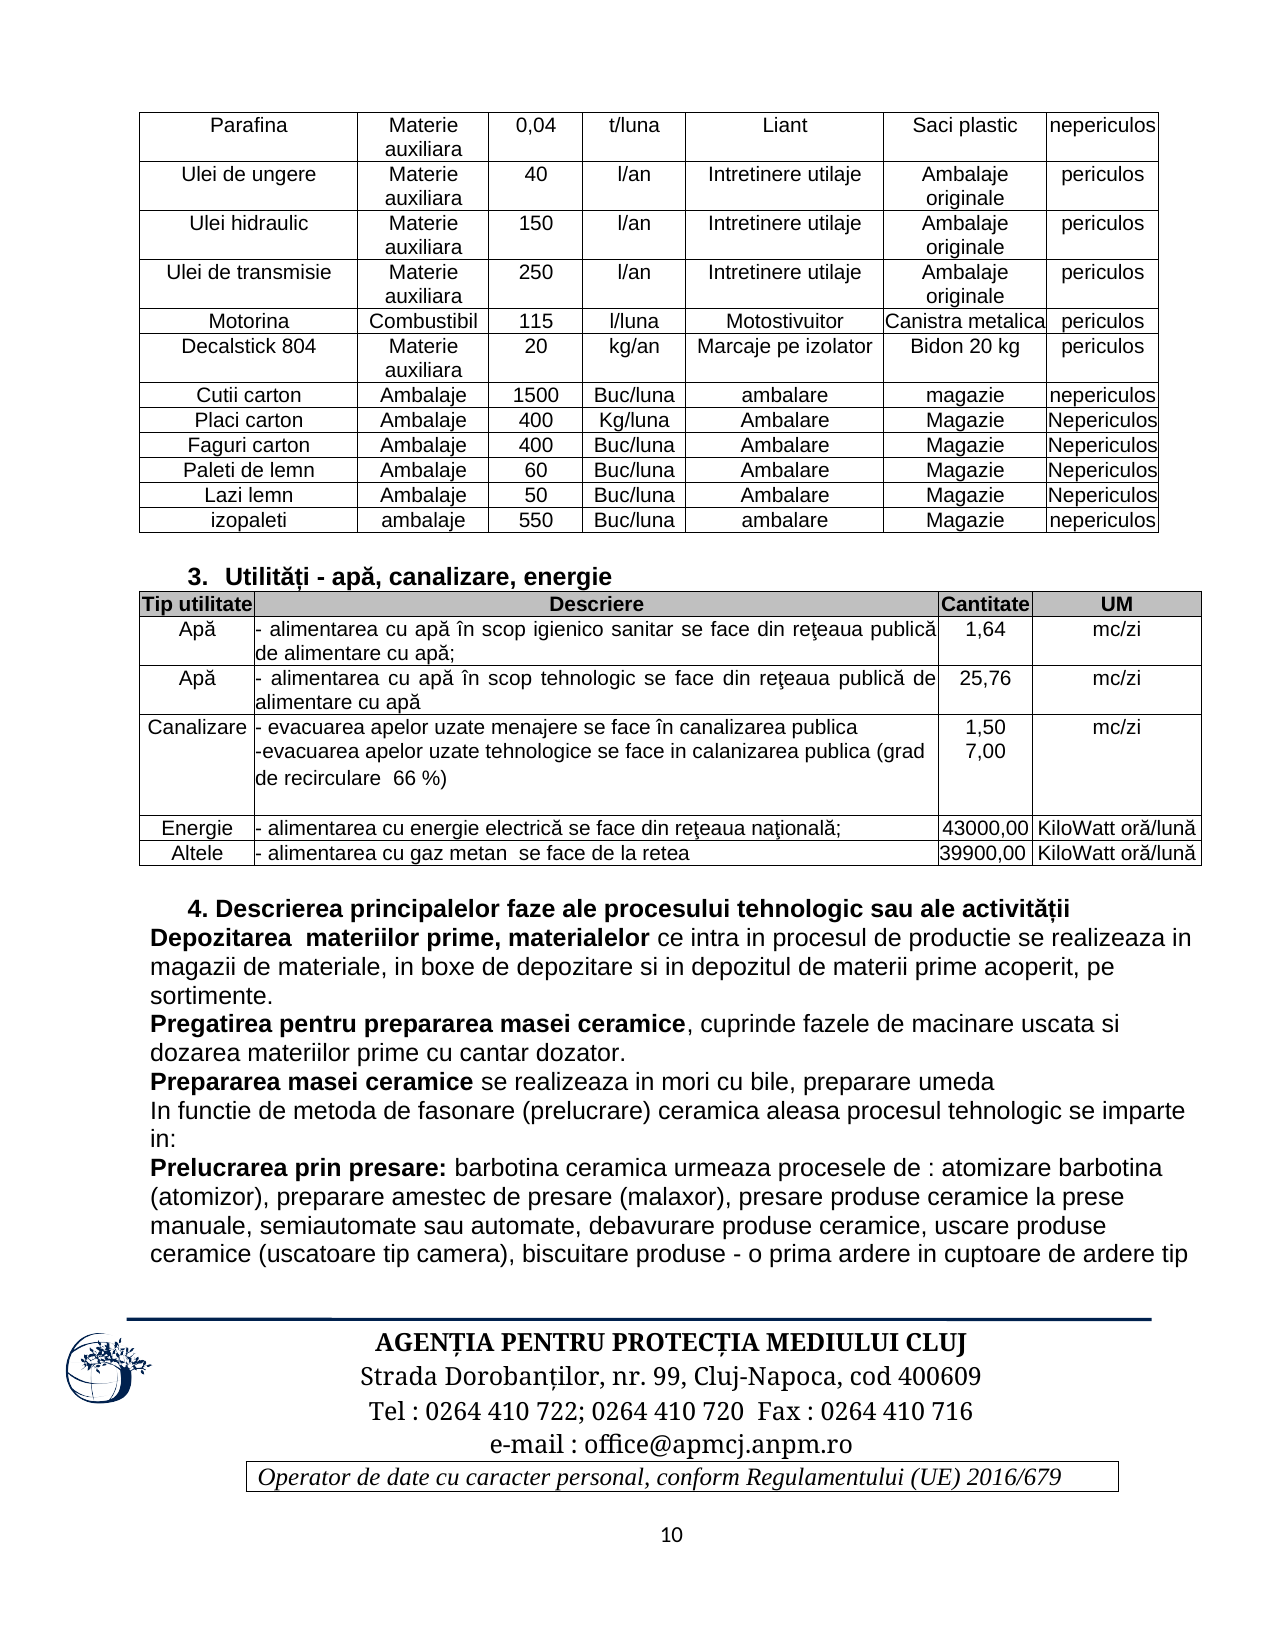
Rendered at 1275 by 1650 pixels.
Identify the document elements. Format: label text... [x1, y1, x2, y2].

table_cell l/an [583, 260, 685, 308]
table_cell Ambalare [686, 408, 883, 432]
table_cell Motorina [140, 309, 357, 333]
table_cell Liant [686, 113, 883, 161]
table_cell Magazie [884, 458, 1046, 482]
table_cell nepericulos [1047, 113, 1158, 161]
table_cell periculos [1047, 211, 1158, 259]
table_cell Ambalare [686, 458, 883, 482]
table_cell KiloWatt oră/lună [1033, 841, 1201, 864]
text Depozitarea materiilor prime, materialelor ce intra in procesul de productie se realizeaza in magazii de materiale, in boxe de depozitare si in depozitul de materii prime acoperit, pe sortimente. [150, 923, 1192, 1009]
table_cell 400 [489, 408, 582, 432]
table_cell Canalizare [140, 715, 254, 814]
table_cell Paleti de lemn [140, 458, 357, 482]
table_cell Apă [140, 617, 254, 664]
table_cell nepericulos [1047, 383, 1158, 407]
table_cell nepericulos [1047, 508, 1158, 532]
table_cell Ulei de transmisie [140, 260, 357, 308]
table_cell Buc/luna [583, 458, 685, 482]
table_cell l/an [583, 162, 685, 210]
table_cell Magazie [884, 433, 1046, 457]
table_cell izopaleti [140, 508, 357, 532]
table_cell Ulei de ungere [140, 162, 357, 210]
table_cell Materie auxiliara [358, 260, 488, 308]
table_cell 150 [489, 211, 582, 259]
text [150, 1153, 1192, 1268]
table_cell Materie auxiliara [358, 162, 488, 210]
table_cell Ambalaje originale [884, 260, 1046, 308]
table_cell periculos [1047, 334, 1158, 382]
table_cell periculos [1047, 260, 1158, 308]
table_cell Bidon 20 kg [884, 334, 1046, 382]
table_cell Buc/luna [583, 433, 685, 457]
table_cell Ambalaje originale [884, 211, 1046, 259]
table_cell periculos [1047, 162, 1158, 210]
table_cell 50 [489, 483, 582, 507]
table_cell Combustibil [358, 309, 488, 333]
table_cell ambalare [686, 383, 883, 407]
table_cell 60 [489, 458, 582, 482]
table_cell Magazie [884, 508, 1046, 532]
table_cell Magazie [884, 483, 1046, 507]
table_cell mc/zi [1033, 666, 1201, 713]
table_cell Placi carton [140, 408, 357, 432]
table_cell 39900,00 [939, 841, 1032, 864]
table_cell l/luna [583, 309, 685, 333]
table_cell Ambalaje [358, 458, 488, 482]
table_cell Canistra metalica [884, 309, 1046, 333]
table_cell periculos [1047, 309, 1158, 333]
table_cell mc/zi [1033, 715, 1201, 814]
table_cell Altele [140, 841, 254, 864]
table_header UM [1033, 592, 1201, 616]
table_cell Saci plastic [884, 113, 1046, 161]
table_cell Ambalaje [358, 383, 488, 407]
text In functie de metoda de fasonare (prelucrare) ceramica aleasa procesul tehnologic se imparte in: [150, 1096, 1192, 1153]
table_cell ambalare [686, 508, 883, 532]
table_cell Buc/luna [583, 483, 685, 507]
table_cell Ambalare [686, 433, 883, 457]
table_cell Intretinere utilaje [686, 211, 883, 259]
table_cell Nepericulos [1047, 483, 1158, 507]
table_cell Nepericulos [1047, 408, 1158, 432]
table_cell Materie auxiliara [358, 334, 488, 382]
table_cell Magazie [884, 408, 1046, 432]
table_cell Parafina [140, 113, 357, 161]
text Prepararea masei ceramice se realizeaza in mori cu bile, preparare umeda [150, 1067, 1192, 1096]
table_cell 1,50 7,00 [939, 715, 1032, 814]
table_cell Buc/luna [583, 508, 685, 532]
list Utilități - apă, canalizare, energie [187, 562, 1192, 591]
table_cell Ambalaje [358, 483, 488, 507]
table_cell 0,04 [489, 113, 582, 161]
table_cell Nepericulos [1047, 458, 1158, 482]
table_cell 250 [489, 260, 582, 308]
table_cell KiloWatt oră/lună [1033, 816, 1201, 839]
table_cell Marcaje pe izolator [686, 334, 883, 382]
table_cell kg/an [583, 334, 685, 382]
table_cell 115 [489, 309, 582, 333]
text Pregatirea pentru prepararea masei ceramice, cuprinde fazele de macinare uscata si dozarea materiilor prime cu cantar dozator. [150, 1009, 1192, 1067]
table_cell 40 [489, 162, 582, 210]
table_cell - alimentarea cu apă în scop tehnologic se face din reţeaua publică de alimentare cu apă [255, 666, 938, 713]
table_cell 43000,00 [939, 816, 1032, 839]
table_cell Nepericulos [1047, 433, 1158, 457]
table_cell 1,64 [939, 617, 1032, 664]
table_cell Motostivuitor [686, 309, 883, 333]
table_cell Kg/luna [583, 408, 685, 432]
table_cell Ambalare [686, 483, 883, 507]
table_cell Energie [140, 816, 254, 839]
table_cell - alimentarea cu apă în scop igienico sanitar se face din reţeaua publică de alimentare cu apă; [255, 617, 938, 664]
table_cell Faguri carton [140, 433, 357, 457]
table_cell Decalstick 804 [140, 334, 357, 382]
table_cell Materie auxiliara [358, 113, 488, 161]
table_cell Materie auxiliara [358, 211, 488, 259]
table_cell Intretinere utilaje [686, 260, 883, 308]
table_cell 25,76 [939, 666, 1032, 713]
table_cell magazie [884, 383, 1046, 407]
table_cell - evacuarea apelor uzate menajere se face în canalizarea publica -evacuarea apelor uzate tehnologice se face in calanizarea publica (grad de recirculare 66 %) [255, 715, 938, 814]
table_cell mc/zi [1033, 617, 1201, 664]
table_cell Ambalaje [358, 433, 488, 457]
table_cell Ambalaje originale [884, 162, 1046, 210]
table_cell Cutii carton [140, 383, 357, 407]
table_cell 400 [489, 433, 582, 457]
table_cell l/an [583, 211, 685, 259]
table_cell Ulei hidraulic [140, 211, 357, 259]
table_cell t/luna [583, 113, 685, 161]
table_cell Buc/luna [583, 383, 685, 407]
table_cell - alimentarea cu energie electrică se face din reţeaua naţională; [255, 816, 938, 839]
table_cell 20 [489, 334, 582, 382]
table_cell Intretinere utilaje [686, 162, 883, 210]
table_cell 1500 [489, 383, 582, 407]
table_cell ambalaje [358, 508, 488, 532]
text 4. Descrierea principalelor faze ale procesului tehnologic sau ale activității [187, 894, 1192, 923]
table_cell - alimentarea cu gaz metan se face de la retea [255, 841, 938, 864]
table_cell Lazi lemn [140, 483, 357, 507]
table_cell Apă [140, 666, 254, 713]
table_cell Ambalaje [358, 408, 488, 432]
table_header Cantitate [939, 592, 1032, 616]
table_cell 550 [489, 508, 582, 532]
table_header Descriere [255, 592, 938, 616]
table_header Tip utilitate [140, 592, 254, 616]
